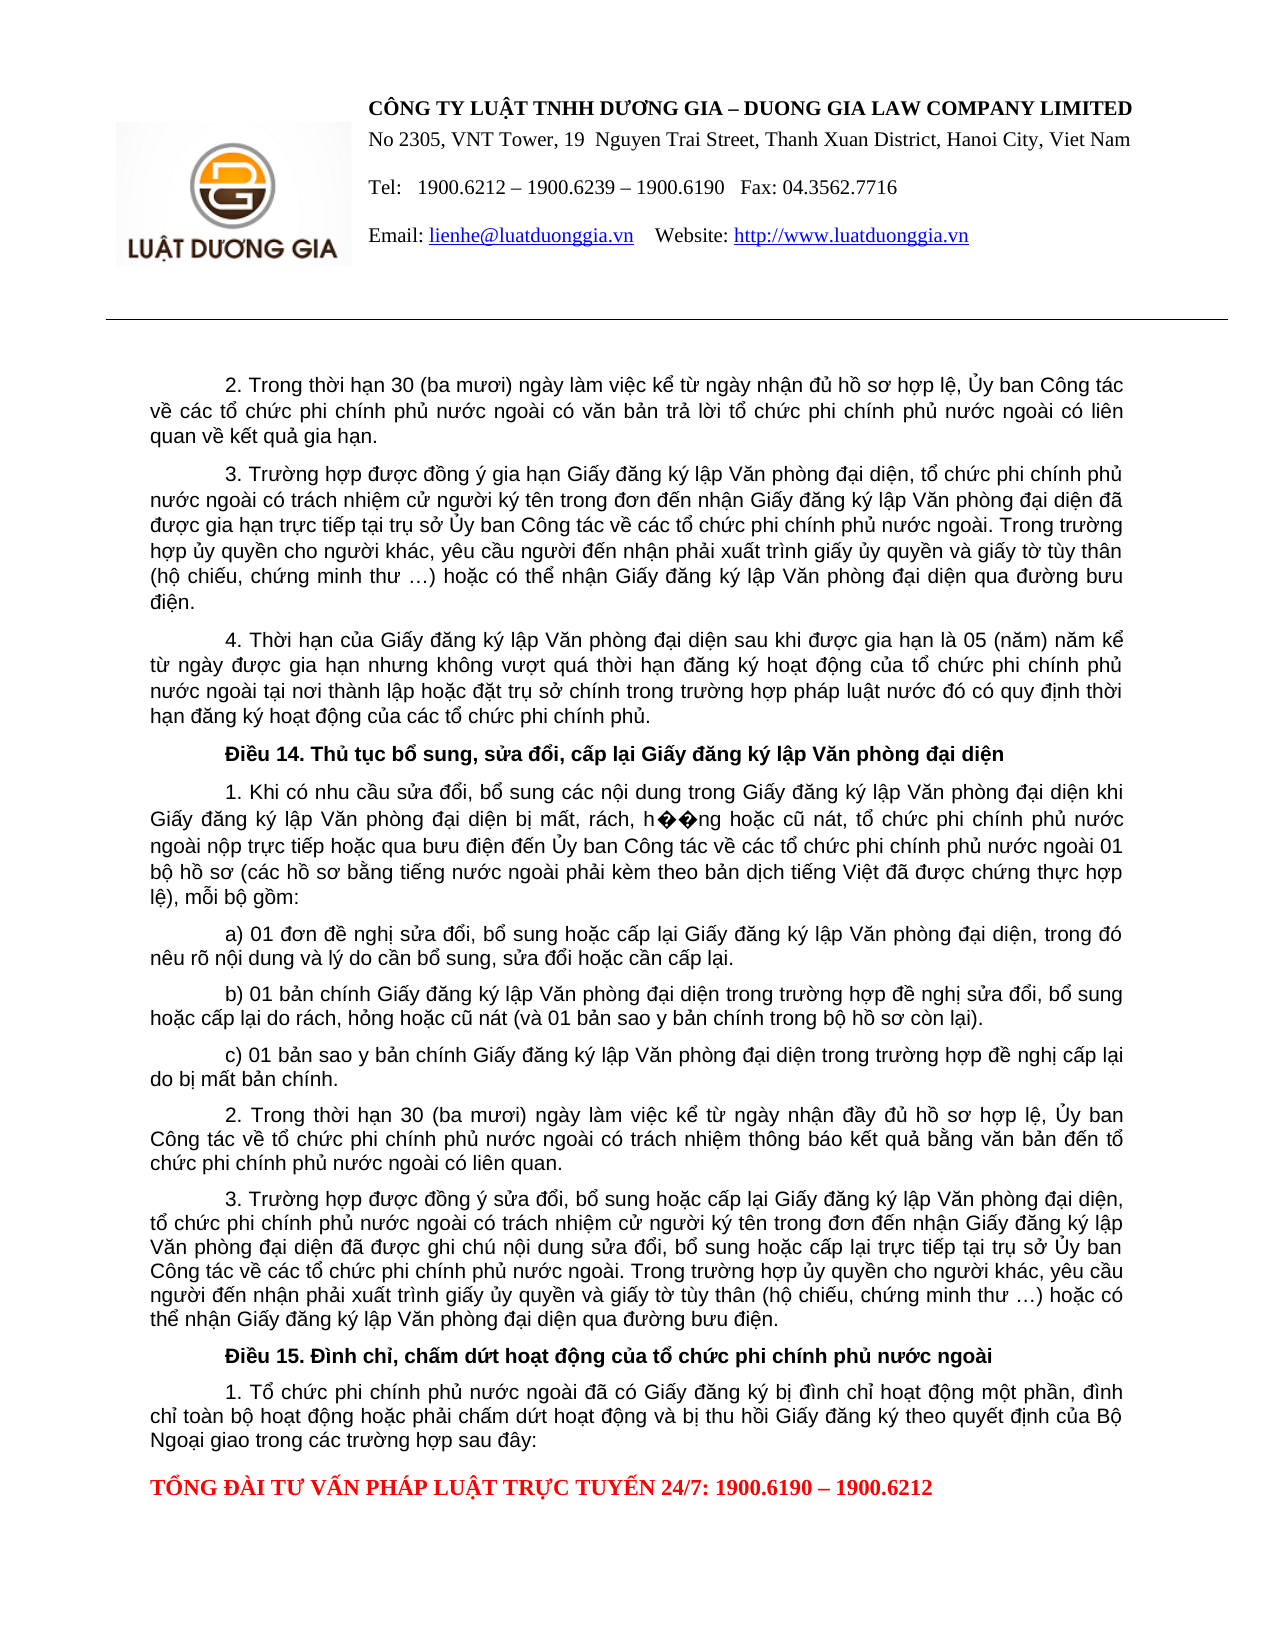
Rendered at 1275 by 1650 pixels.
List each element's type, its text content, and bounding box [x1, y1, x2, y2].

text a) 01 đơn đề nghị sửa đổi, bổ sung hoặc cấp lại Giấy đăng ký lập Văn phòng đại diện, trong đó nêu rõ nội dung và lý do cần bổ sung, sửa đổi hoặc cần cấp lại. [150, 922, 1125, 969]
text 4. Thời hạn của Giấy đăng ký lập Văn phòng đại diện sau khi được gia hạn là 05 (năm) năm kể từ ngày được gia hạn nhưng không vượt quá thời hạn đăng ký hoạt động của tổ chức phi chính phủ nước ngoài tại nơi thành lập hoặc đặt trụ sở chính trong trường hợp pháp luật nước đó có quy định thời hạn đăng ký hoạt động của các tổ chức phi chính phủ. [150, 626, 1125, 728]
text 2. Trong thời hạn 30 (ba mươi) ngày làm việc kể từ ngày nhận đầy đủ hồ sơ hợp lệ, Ủy ban Công tác về tổ chức phi chính phủ nước ngoài có trách nhiệm thông báo kết quả bằng văn bản đến tổ chức phi chính phủ nước ngoài có liên quan. [150, 1103, 1125, 1175]
text 2. Trong thời hạn 30 (ba mươi) ngày làm việc kể từ ngày nhận đủ hồ sơ hợp lệ, Ủy ban Công tác về các tổ chức phi chính phủ nước ngoài có văn bản trả lời tổ chức phi chính phủ nước ngoài có liên quan về kết quả gia hạn. [150, 371, 1125, 448]
text 1. Khi có nhu cầu sửa đổi, bổ sung các nội dung trong Giấy đăng ký lập Văn phòng đại diện khi Giấy đăng ký lập Văn phòng đại diện bị mất, rách, h��ng hoặc cũ nát, tổ chức phi chính phủ nước ngoài nộp trực tiếp hoặc qua bưu điện đến Ủy ban Công tác về các tổ chức phi chính phủ nước ngoài 01 bộ hồ sơ (các hồ sơ bằng tiếng nước ngoài phải kèm theo bản dịch tiếng Việt đã được chứng thực hợp lệ), mỗi bộ gồm: [150, 779, 1125, 909]
text Điều 15. Đình chỉ, chấm dứt hoạt động của tổ chức phi chính phủ nước ngoài [150, 1343, 1125, 1367]
text 1. Tổ chức phi chính phủ nước ngoài đã có Giấy đăng ký bị đình chỉ hoạt động một phần, đình chỉ toàn bộ hoạt động hoặc phải chấm dứt hoạt động và bị thu hồi Giấy đăng ký theo quyết định của Bộ Ngoại giao trong các trường hợp sau đây: [150, 1380, 1125, 1452]
text Điều 14. Thủ tục bổ sung, sửa đổi, cấp lại Giấy đăng ký lập Văn phòng đại diện [150, 741, 1125, 766]
picture [116, 122, 352, 266]
text c) 01 bản sao y bản chính Giấy đăng ký lập Văn phòng đại diện trong trường hợp đề nghị cấp lại do bị mất bản chính. [150, 1042, 1125, 1090]
text 3. Trường hợp được đồng ý sửa đổi, bổ sung hoặc cấp lại Giấy đăng ký lập Văn phòng đại diện, tổ chức phi chính phủ nước ngoài có trách nhiệm cử người ký tên trong đơn đến nhận Giấy đăng ký lập Văn phòng đại diện đã được ghi chú nội dung sửa đổi, bổ sung hoặc cấp lại trực tiếp tại trụ sở Ủy ban Công tác về các tổ chức phi chính phủ nước ngoài. Trong trường hợp ủy quyền cho người khác, yêu cầu người đến nhận phải xuất trình giấy ủy quyền và giấy tờ tùy thân (hộ chiếu, chứng minh thư …) hoặc có thể nhận Giấy đăng ký lập Văn phòng đại diện qua đường bưu điện. [150, 1187, 1125, 1331]
text 3. Trường hợp được đồng ý gia hạn Giấy đăng ký lập Văn phòng đại diện, tổ chức phi chính phủ nước ngoài có trách nhiệm cử người ký tên trong đơn đến nhận Giấy đăng ký lập Văn phòng đại diện đã được gia hạn trực tiếp tại trụ sở Ủy ban Công tác về các tổ chức phi chính phủ nước ngoài. Trong trường hợp ủy quyền cho người khác, yêu cầu người đến nhận phải xuất trình giấy ủy quyền và giấy tờ tùy thân (hộ chiếu, chứng minh thư …) hoặc có thể nhận Giấy đăng ký lập Văn phòng đại diện qua đường bưu điện. [150, 460, 1125, 613]
text b) 01 bản chính Giấy đăng ký lập Văn phòng đại diện trong trường hợp đề nghị sửa đổi, bổ sung hoặc cấp lại do rách, hỏng hoặc cũ nát (và 01 bản sao y bản chính trong bộ hồ sơ còn lại). [150, 982, 1125, 1030]
